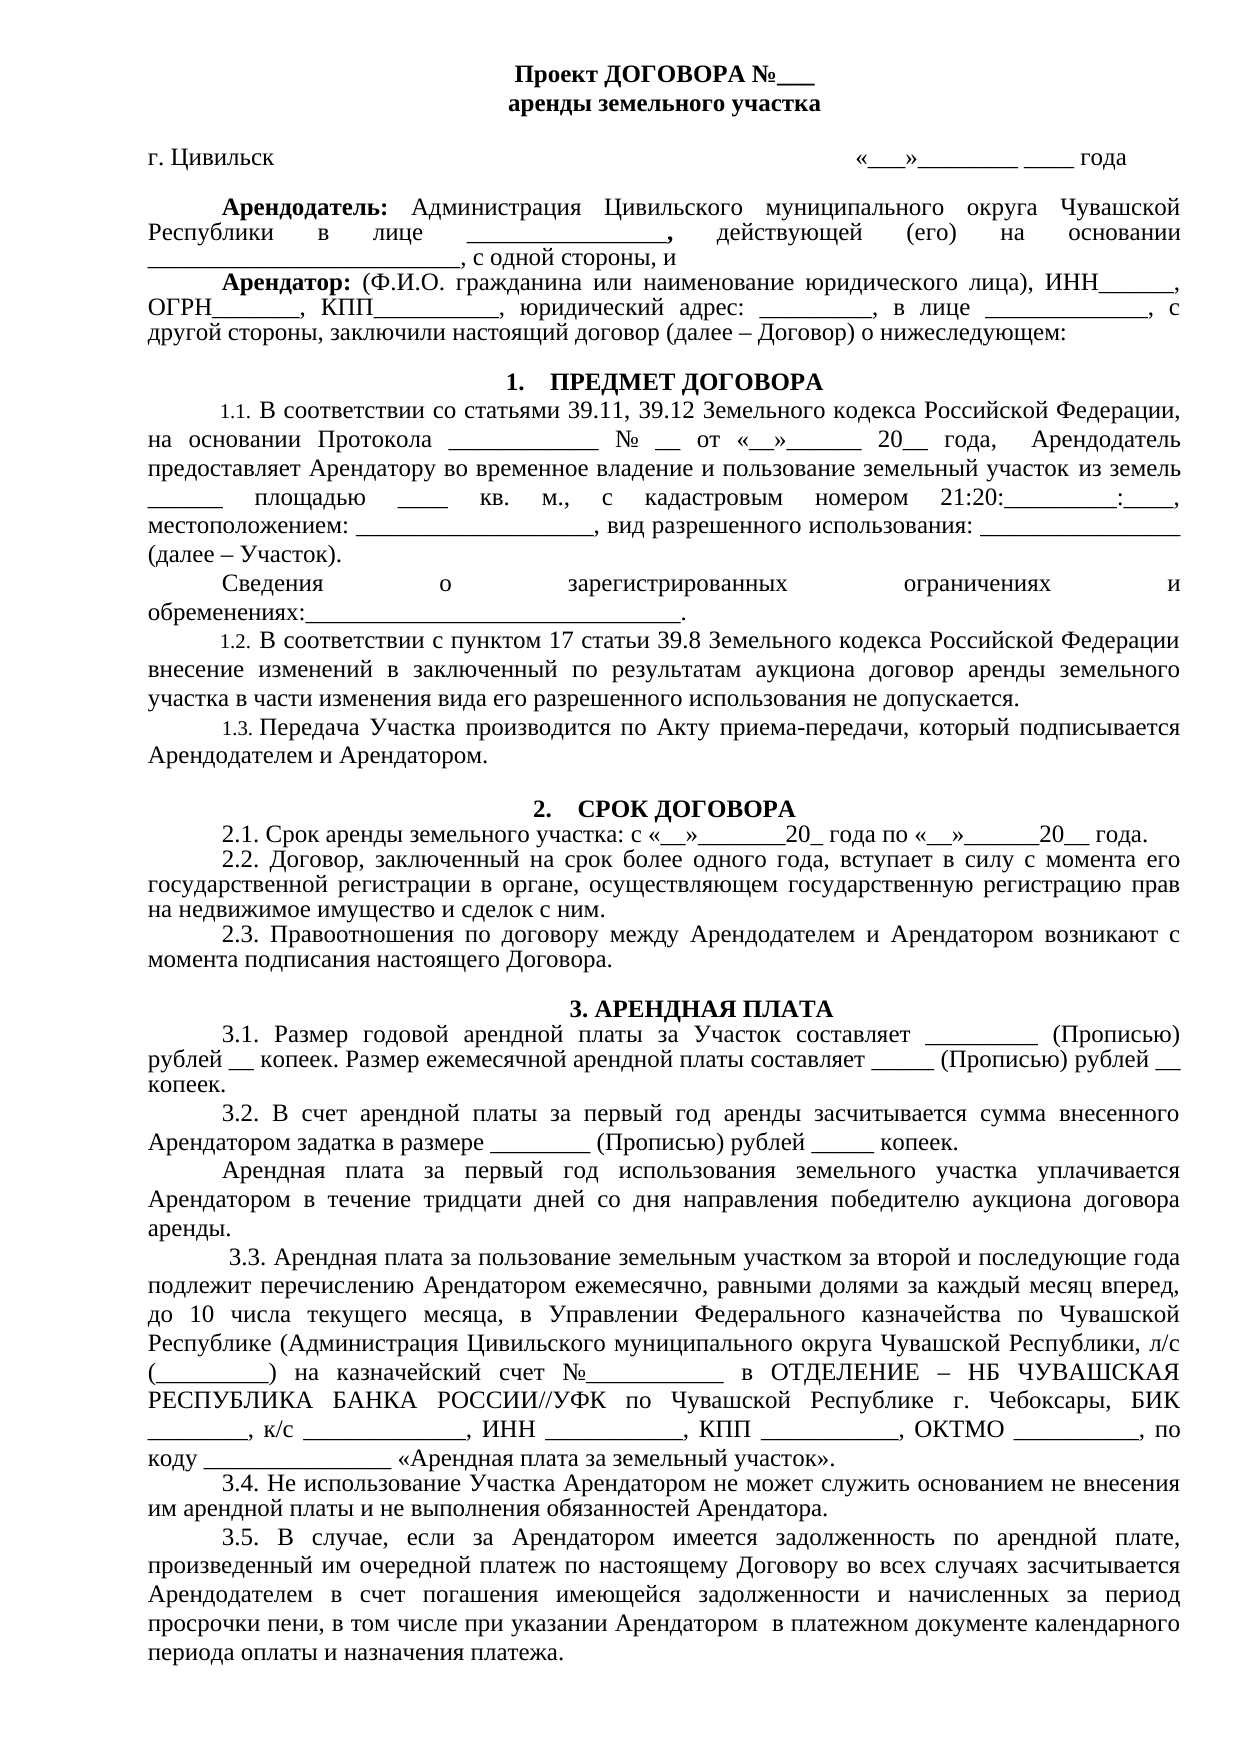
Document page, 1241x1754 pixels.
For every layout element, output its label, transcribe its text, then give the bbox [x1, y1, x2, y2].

text аренды земельного участка [148, 88, 1181, 117]
text Арендодатель: Администрация Цивильского муниципального округа Чувашской Республики в лице ________________, действующей (его) на основании _________________________, с одной стороны, и [148, 195, 1181, 270]
list СРОК ДОГОВОРА [148, 798, 1181, 823]
text Арендная плата за первый год использования земельного участка уплачивается Арендатором в течение тридцати дней со дня направления победителю аукциона договора аренды. [148, 1155, 1181, 1242]
text 2.3. Правоотношения по договору между Арендодателем и Арендатором возникают с момента подписания настоящего Договора. [148, 923, 1181, 973]
text Проект ДОГОВОРА №___ [148, 59, 1181, 88]
text 3.2. В счет арендной платы за первый год аренды засчитывается сумма внесенного Арендатором задатка в размере ________ (Прописью) рублей _____ копеек. [148, 1098, 1181, 1155]
text 2.2. Договор, заключенный на срок более одного года, вступает в силу с момента его государственной регистрации в органе, осуществляющем государственную регистрацию прав на недвижимое имущество и сделок с ним. [148, 848, 1181, 923]
text 3.3. Арендная плата за пользование земельным участком за второй и последующие года подлежит перечислению Арендатором ежемесячно, равными долями за каждый месяц вперед, до 10 числа текущего месяца, в Управлении Федерального казначейства по Чувашской Республике (Администрация Цивильского муниципального округа Чувашской Республики, л/с (_________) на казначейский счет №___________ в ОТДЕЛЕНИЕ – НБ ЧУВАШСКАЯ РЕСПУБЛИКА БАНКА РОССИИ//УФК по Чувашской Республике г. Чебоксары, БИК ________, к/с _____________, ИНН ___________, КПП ___________, ОКТМО __________, по коду _______________ «Арендная плата за земельный участок». [148, 1242, 1181, 1472]
text г. Цивильск «___»________ ____ года [148, 145, 1181, 170]
text 3.5. В случае, если за Арендатором имеется задолженность по арендной плате, произведенный им очередной платеж по настоящему Договору во всех случаях засчитывается Арендодателем в счет погашения имеющейся задолженности и начисленных за период просрочки пени, в том числе при указании Арендатором в платежном документе календарного периода оплаты и назначения платежа. [148, 1522, 1181, 1665]
text 3.4. Не использование Участка Арендатором не может служить основанием не внесения им арендной платы и не выполнения обязанностей Арендатора. [148, 1472, 1181, 1522]
text Сведения о зарегистрированных ограничениях и обременениях:______________________________. [148, 568, 1181, 625]
text 2.1. Срок аренды земельного участка: с «__»_______20_ года по «__»______20__ года. [148, 823, 1181, 848]
text Арендатор: (Ф.И.О. гражданина или наименование юридического лица), ИНН______, ОГРН_______, КПП__________, юридический адрес: _________, в лице _____________, с другой стороны, заключили настоящий договор (далее – Договор) о нижеследующем: [148, 270, 1181, 345]
text 3.1. Размер годовой арендной платы за Участок составляет _________ (Прописью) рублей __ копеек. Размер ежемесячной арендной платы составляет _____ (Прописью) рублей __ копеек. [148, 1023, 1181, 1098]
list Передача Участка производится по Акту приема-передачи, который подписывается Арендодателем и Арендатором. [148, 712, 1181, 769]
text 3. АРЕНДНАЯ ПЛАТА [148, 998, 1181, 1023]
list ПРЕДМЕТ ДОГОВОРА [148, 370, 1181, 395]
list В соответствии со статьями 39.11, 39.12 Земельного кодекса Российской Федерации, на основании Протокола ____________ № __ от «__»______ 20__ года, Арендодатель предоставляет Арендатору во временное владение и пользование земельный участок из земель ______ площадью ____ кв. м., с кадастровым номером 21:20:_________:____, местоположением: ___________________, вид разрешенного использования: ________________ (далее – Участок). [148, 395, 1181, 568]
list В соответствии с пунктом 17 статьи 39.8 Земельного кодекса Российской Федерации внесение изменений в заключенный по результатам аукциона договор аренды земельного участка в части изменения вида его разрешенного использования не допускается. [148, 625, 1181, 712]
